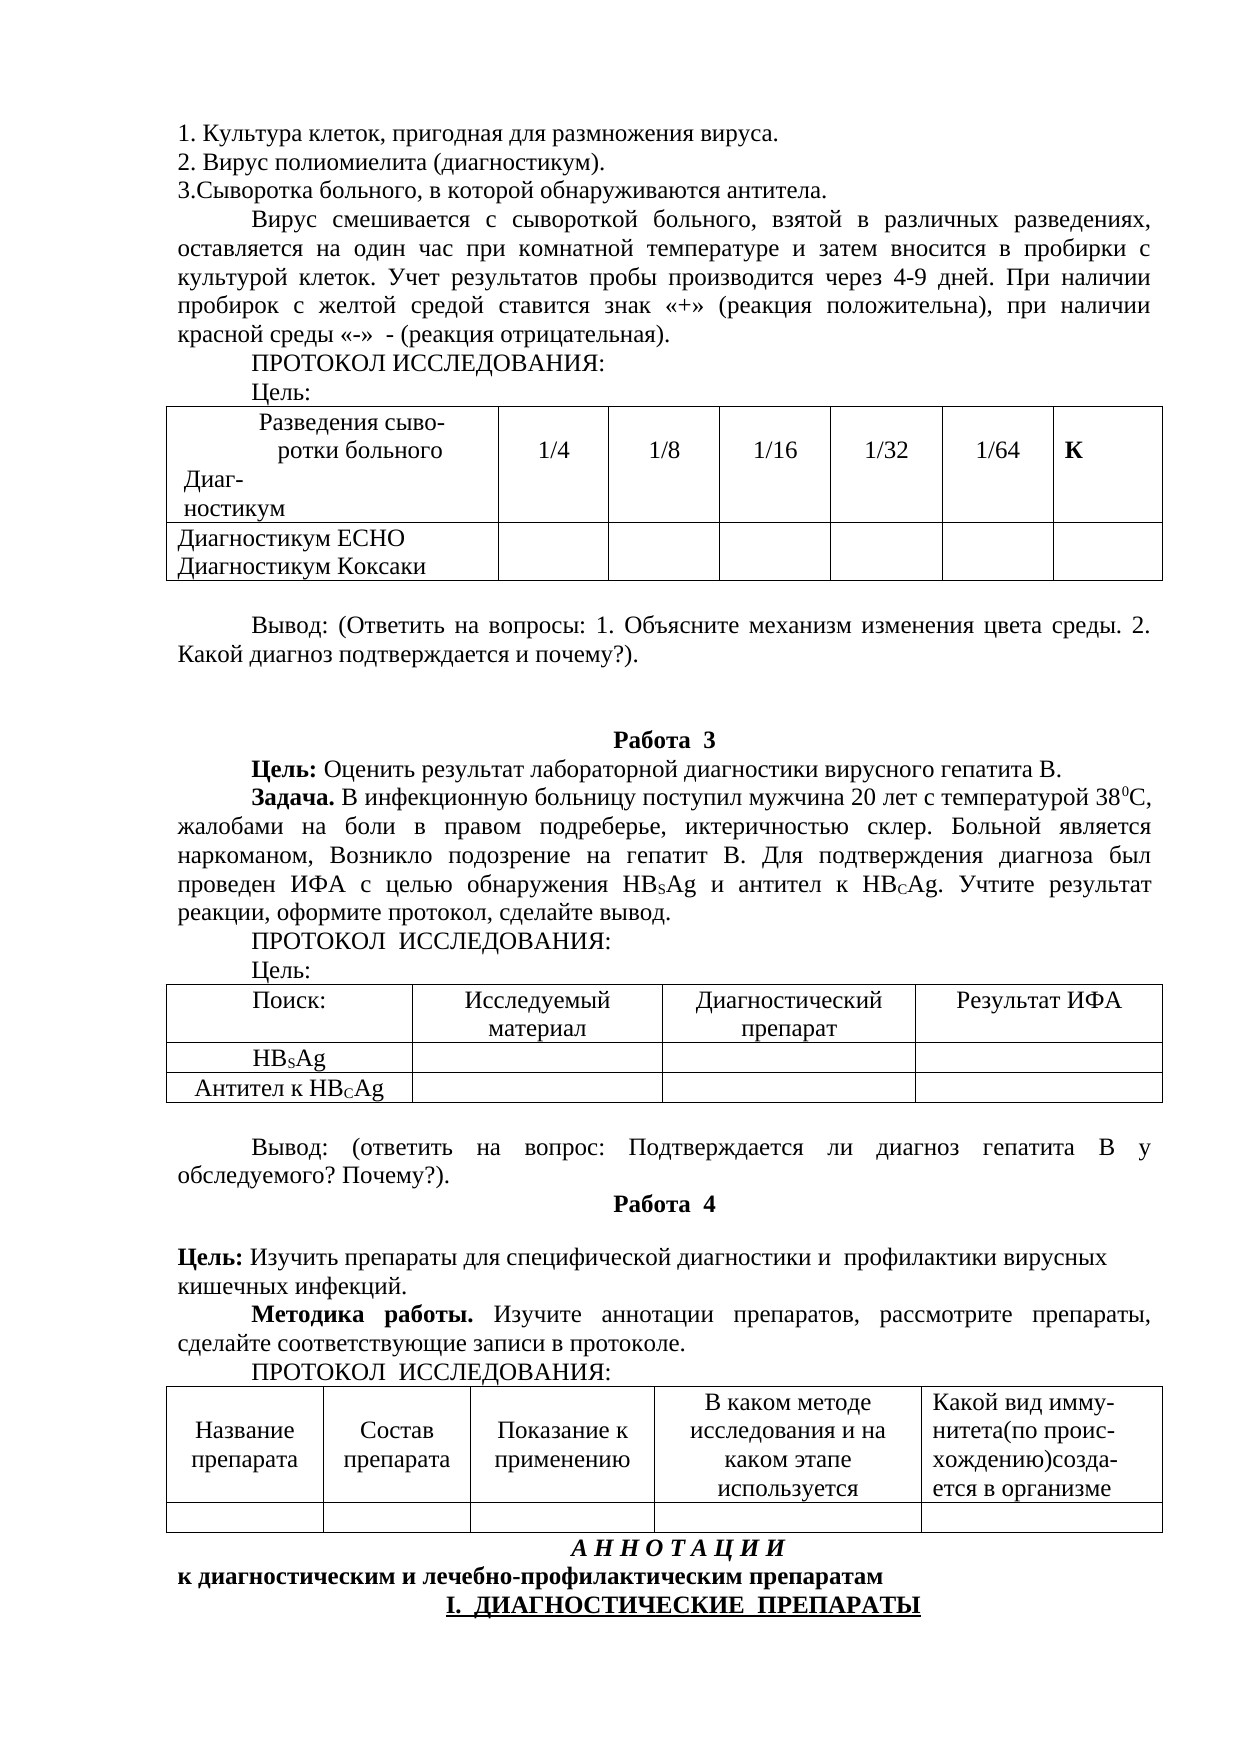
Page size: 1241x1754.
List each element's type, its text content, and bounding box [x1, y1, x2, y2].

text Цель: [177, 955, 1152, 984]
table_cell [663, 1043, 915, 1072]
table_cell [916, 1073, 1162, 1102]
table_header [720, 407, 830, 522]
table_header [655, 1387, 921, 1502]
text Вывод: (ответить на вопрос: Подтверждается ли диагноз гепатита В у обследуемого? Почему?). [177, 1132, 1152, 1189]
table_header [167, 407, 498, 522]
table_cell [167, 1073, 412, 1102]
text ДИАГНОСТИЧЕСКИЕ ПРЕПАРАТЫ [215, 1590, 1152, 1619]
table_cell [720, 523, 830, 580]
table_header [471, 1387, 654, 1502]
text ПРОТОКОЛ ИССЛЕДОВАНИЯ: [177, 1357, 1152, 1386]
text А Н Н О Т А Ц И И [177, 1533, 1152, 1561]
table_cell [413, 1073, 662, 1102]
text Вирус смешивается с сывороткой больного, взятой в различных разведениях, оставляется на один час при комнатной температуре и затем вносится в пробирки с культурой клеток. Учет результатов пробы производится через 4-9 дней. При наличии пробирок с желтой средой ставится знак «+» (реакция положительна), при наличии красной среды «-» - (реакция отрицательная). [177, 204, 1152, 348]
text Работа 4 [177, 1189, 1152, 1218]
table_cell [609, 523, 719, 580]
text Цель: Оценить результат лабораторной диагностики вирусного гепатита В. [177, 754, 1152, 782]
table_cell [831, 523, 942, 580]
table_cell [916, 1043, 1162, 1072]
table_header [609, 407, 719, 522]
text к диагностическим и лечебно-профилактическим препаратам [177, 1561, 1152, 1590]
text ПРОТОКОЛ ИССЛЕДОВАНИЯ: [177, 348, 1152, 377]
text Работа 3 [177, 725, 1152, 754]
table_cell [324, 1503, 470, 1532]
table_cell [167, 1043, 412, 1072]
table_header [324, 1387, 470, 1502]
text 2. Вирус полиомиелита (диагностикум). [177, 147, 1152, 176]
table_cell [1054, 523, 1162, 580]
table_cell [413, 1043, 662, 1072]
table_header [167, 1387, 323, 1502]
text Цель: Изучить препараты для специфической диагностики и профилактики вирусных кишечных инфекций. [177, 1242, 1152, 1299]
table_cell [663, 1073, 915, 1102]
text Вывод: (Ответить на вопросы: 1. Объясните механизм изменения цвета среды. 2. Какой диагноз подтверждается и почему?). [177, 610, 1152, 667]
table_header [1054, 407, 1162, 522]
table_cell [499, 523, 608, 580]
text 1. Культура клеток, пригодная для размножения вируса. [177, 118, 1152, 147]
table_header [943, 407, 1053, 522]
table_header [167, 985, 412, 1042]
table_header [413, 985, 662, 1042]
text Цель: [177, 377, 1152, 406]
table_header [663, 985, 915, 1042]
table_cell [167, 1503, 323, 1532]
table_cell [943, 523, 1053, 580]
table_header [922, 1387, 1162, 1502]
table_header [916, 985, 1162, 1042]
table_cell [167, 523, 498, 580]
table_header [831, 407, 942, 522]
text ПРОТОКОЛ ИССЛЕДОВАНИЯ: [177, 926, 1152, 955]
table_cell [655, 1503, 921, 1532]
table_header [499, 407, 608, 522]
text Методика работы. Изучите аннотации препаратов, рассмотрите препараты, сделайте соответствующие записи в протоколе. [177, 1299, 1152, 1357]
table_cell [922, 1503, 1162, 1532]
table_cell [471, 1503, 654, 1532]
text 3.Сыворотка больного, в которой обнаруживаются антитела. [177, 176, 1152, 204]
text Задача. В инфекционную больницу поступил мужчина 20 лет с температурой 380С, жалобами на боли в правом подреберье, иктеричностью склер. Больной является наркоманом, Возникло подозрение на гепатит В. Для подтверждения диагноза был проведен ИФА с целью обнаружения НВSAg и антител к НВСAg. Учтите результат реакции, оформите протокол, сделайте вывод. [177, 782, 1152, 926]
